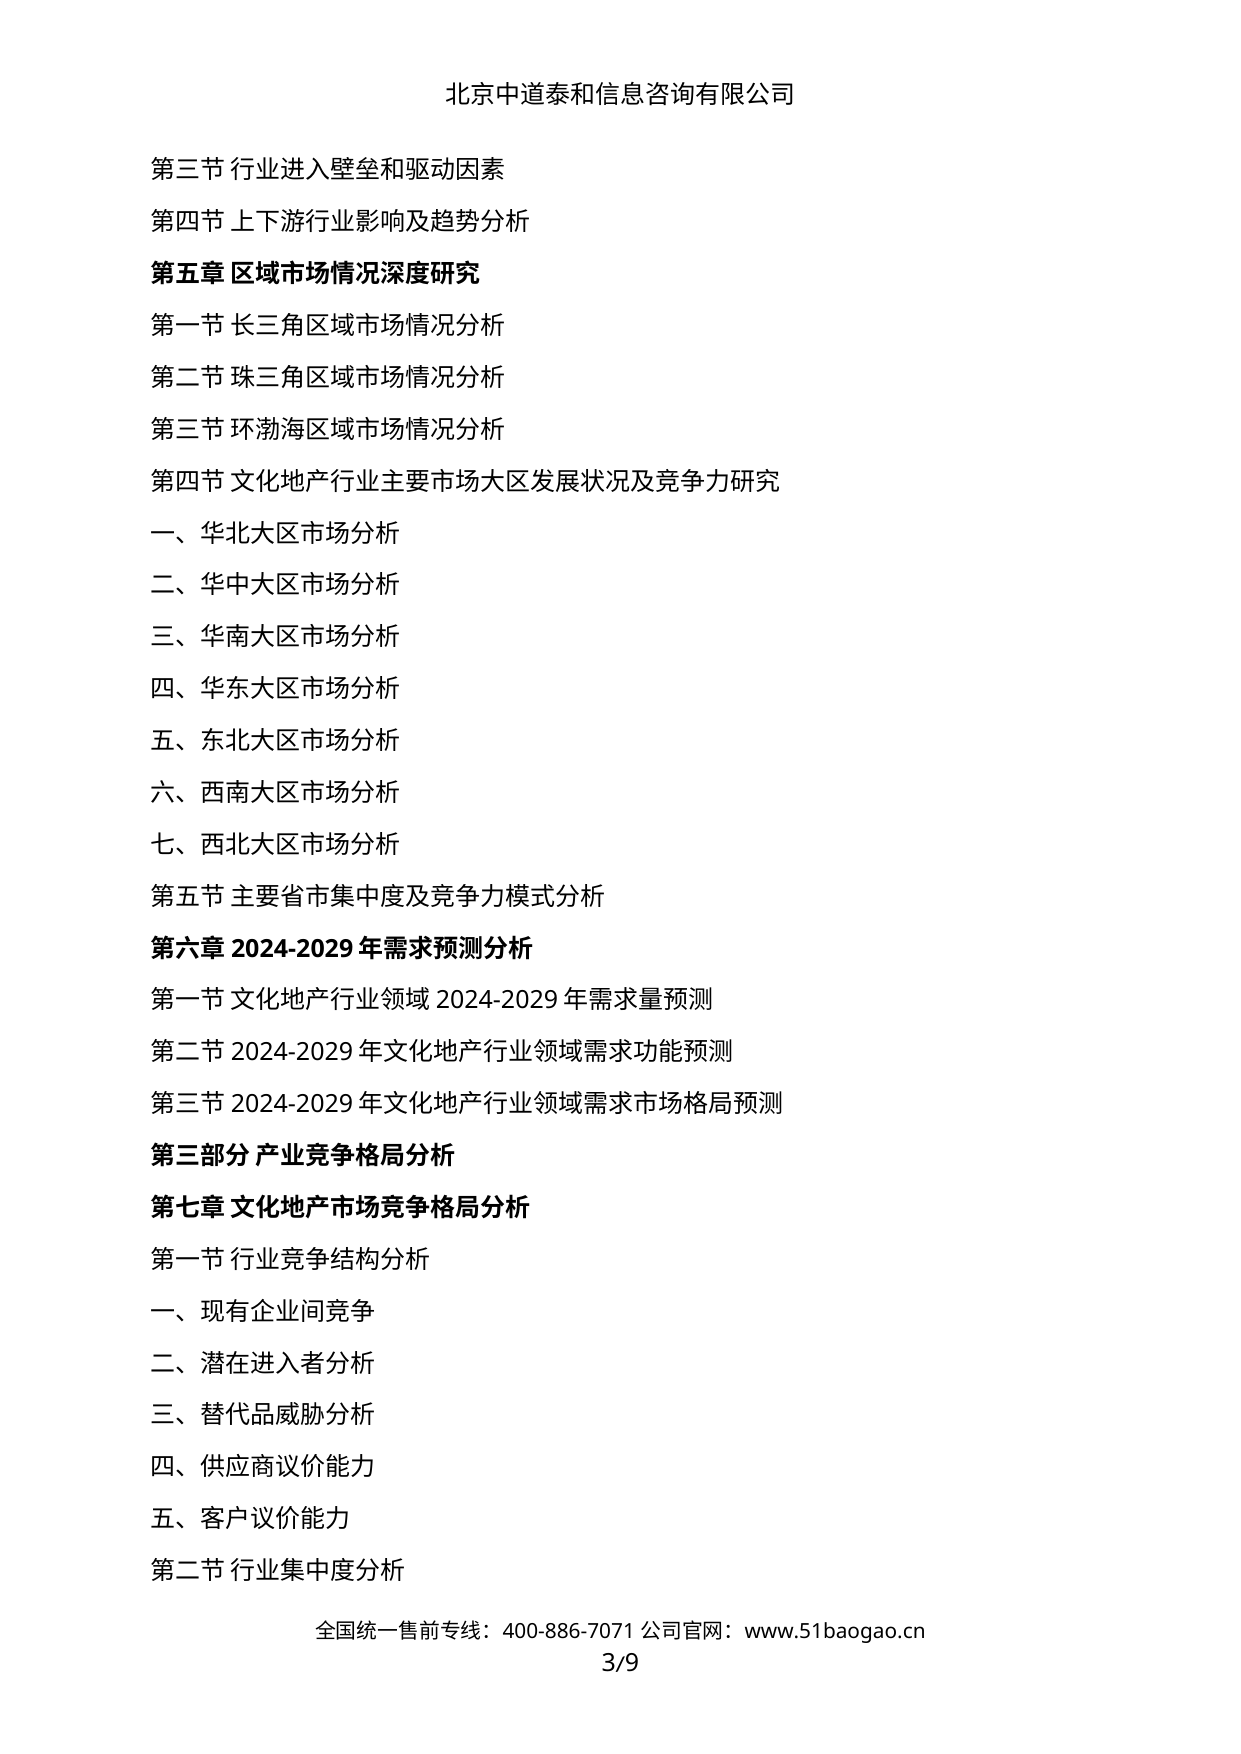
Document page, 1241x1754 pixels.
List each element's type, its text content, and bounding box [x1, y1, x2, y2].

text 七、西北大区市场分析 [150, 824, 1090, 861]
text 第一节 行业竞争结构分析 [150, 1239, 1090, 1276]
text 第三节 环渤海区域市场情况分析 [150, 409, 1090, 446]
text 第四节 上下游行业影响及趋势分析 [150, 202, 1090, 238]
text 第一节 长三角区域市场情况分析 [150, 306, 1090, 342]
text 第三节 2024-2029年文化地产行业领域需求市场格局预测 [150, 1084, 1090, 1120]
text 第四节 文化地产行业主要市场大区发展状况及竞争力研究 [150, 461, 1090, 497]
text 三、替代品威胁分析 [150, 1395, 1090, 1431]
text 二、华中大区市场分析 [150, 565, 1090, 601]
text 第五章 区域市场情况深度研究 [150, 254, 1090, 290]
text 一、华北大区市场分析 [150, 513, 1090, 549]
text 第五节 主要省市集中度及竞争力模式分析 [150, 876, 1090, 912]
text 第三部分 产业竞争格局分析 [150, 1136, 1090, 1172]
text 第二节 2024-2029年文化地产行业领域需求功能预测 [150, 1032, 1090, 1068]
text 四、华东大区市场分析 [150, 669, 1090, 705]
text 第七章 文化地产市场竞争格局分析 [150, 1187, 1090, 1224]
text 第一节 文化地产行业领域2024-2029年需求量预测 [150, 980, 1090, 1016]
text 二、潜在进入者分析 [150, 1343, 1090, 1379]
text 五、客户议价能力 [150, 1499, 1090, 1535]
text 第二节 行业集中度分析 [150, 1551, 1090, 1587]
text 三、华南大区市场分析 [150, 617, 1090, 653]
text 四、供应商议价能力 [150, 1447, 1090, 1483]
text 第三节 行业进入壁垒和驱动因素 [150, 150, 1090, 186]
text 六、西南大区市场分析 [150, 772, 1090, 809]
text 一、现有企业间竞争 [150, 1291, 1090, 1327]
text 第六章 2024-2029年需求预测分析 [150, 928, 1090, 964]
text 第二节 珠三角区域市场情况分析 [150, 357, 1090, 394]
text 五、东北大区市场分析 [150, 721, 1090, 757]
